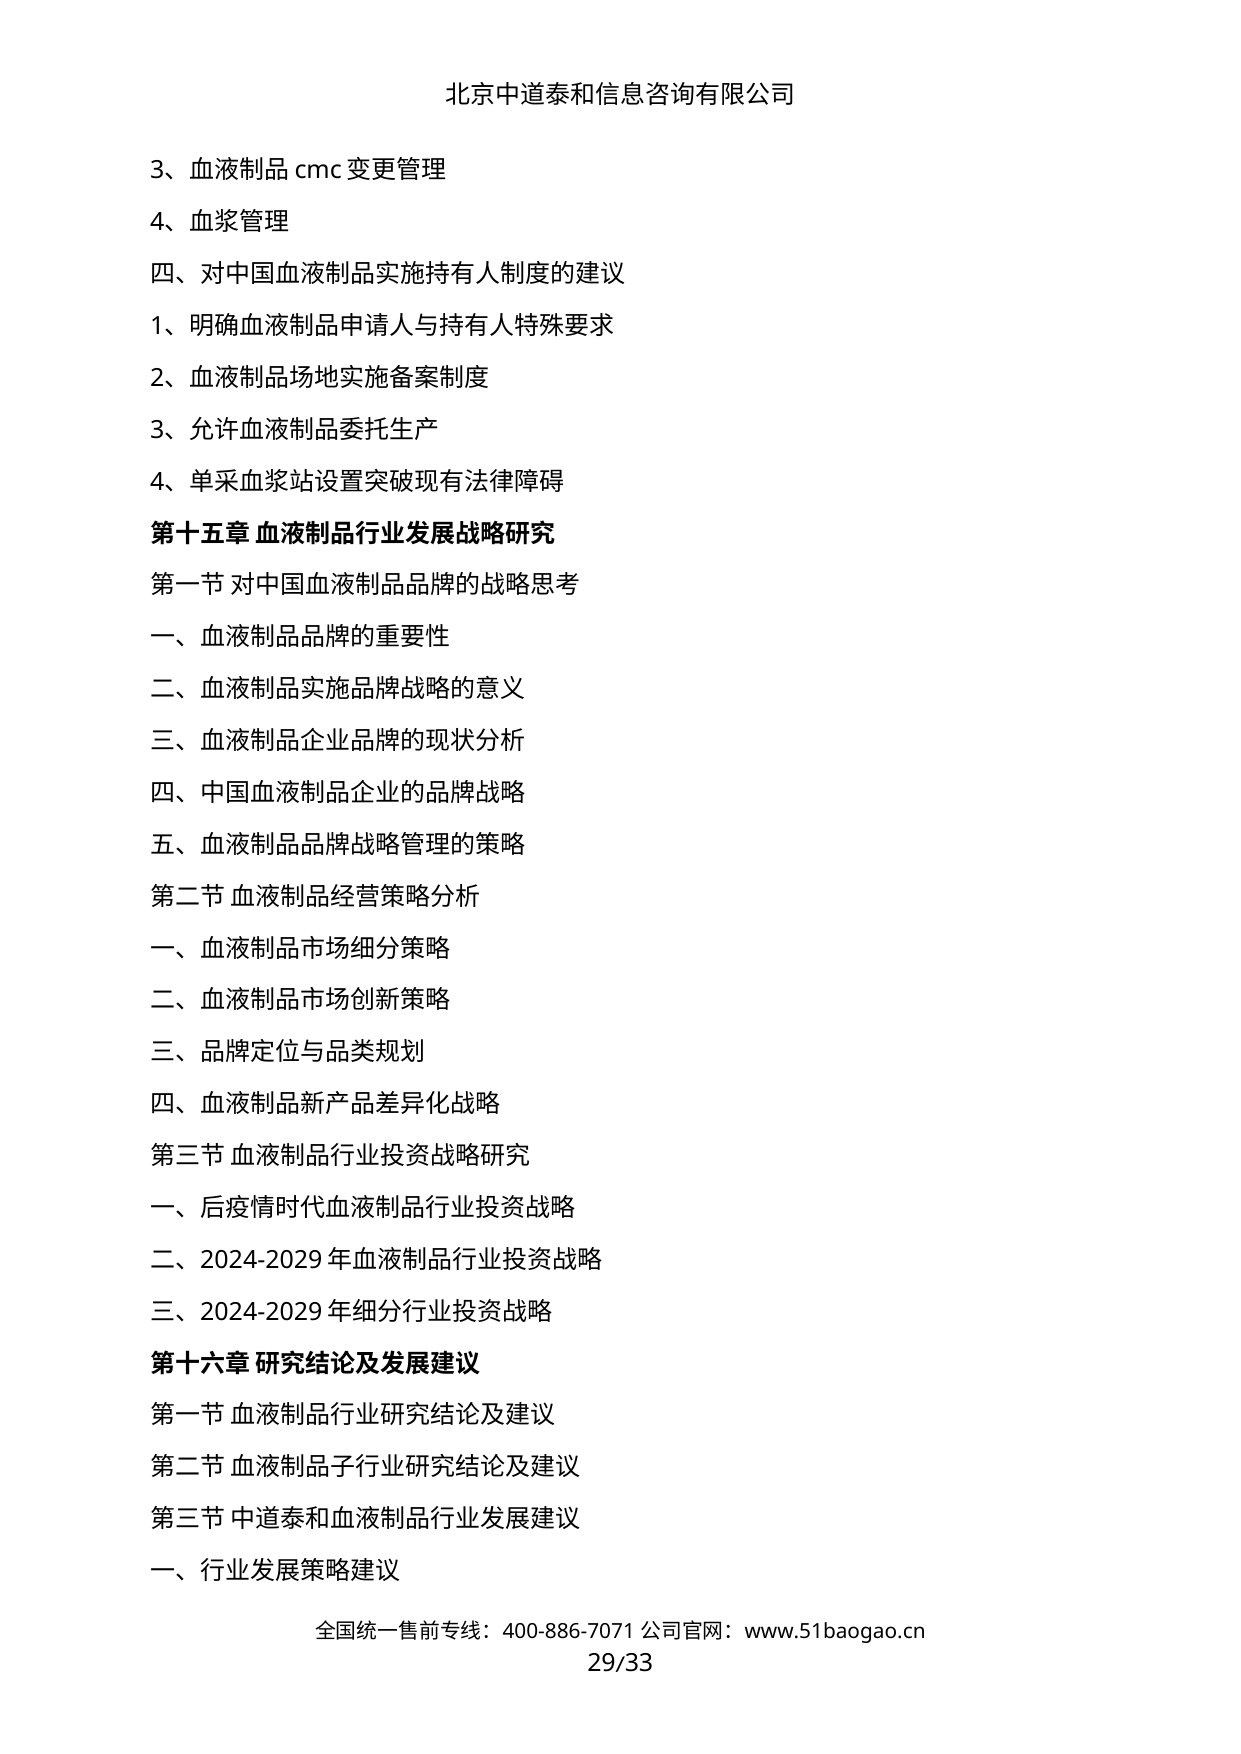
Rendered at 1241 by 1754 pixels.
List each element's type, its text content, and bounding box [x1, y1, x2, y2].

text 4、单采血浆站设置突破现有法律障碍 [150, 461, 1090, 497]
text 第一节 血液制品行业研究结论及建议 [150, 1395, 1090, 1431]
text 三、品牌定位与品类规划 [150, 1032, 1090, 1068]
text 二、血液制品实施品牌战略的意义 [150, 669, 1090, 705]
text 第一节 对中国血液制品品牌的战略思考 [150, 565, 1090, 601]
text 四、中国血液制品企业的品牌战略 [150, 772, 1090, 809]
text 3、允许血液制品委托生产 [150, 409, 1090, 446]
text 一、血液制品品牌的重要性 [150, 617, 1090, 653]
text 二、2024-2029年血液制品行业投资战略 [150, 1239, 1090, 1276]
text 1、明确血液制品申请人与持有人特殊要求 [150, 306, 1090, 342]
text 4、血浆管理 [150, 202, 1090, 238]
text 一、行业发展策略建议 [150, 1551, 1090, 1587]
text 三、血液制品企业品牌的现状分析 [150, 721, 1090, 757]
text 五、血液制品品牌战略管理的策略 [150, 824, 1090, 861]
text 2、血液制品场地实施备案制度 [150, 357, 1090, 394]
text 一、后疫情时代血液制品行业投资战略 [150, 1187, 1090, 1224]
text 3、血液制品cmc变更管理 [150, 150, 1090, 186]
text 第二节 血液制品子行业研究结论及建议 [150, 1447, 1090, 1483]
text 三、2024-2029年细分行业投资战略 [150, 1291, 1090, 1327]
text 第十五章 血液制品行业发展战略研究 [150, 513, 1090, 549]
text 第三节 中道泰和血液制品行业发展建议 [150, 1499, 1090, 1535]
text 四、血液制品新产品差异化战略 [150, 1084, 1090, 1120]
text 二、血液制品市场创新策略 [150, 980, 1090, 1016]
text 第十六章 研究结论及发展建议 [150, 1343, 1090, 1379]
text 一、血液制品市场细分策略 [150, 928, 1090, 964]
text 四、对中国血液制品实施持有人制度的建议 [150, 254, 1090, 290]
text 第三节 血液制品行业投资战略研究 [150, 1136, 1090, 1172]
text 第二节 血液制品经营策略分析 [150, 876, 1090, 912]
